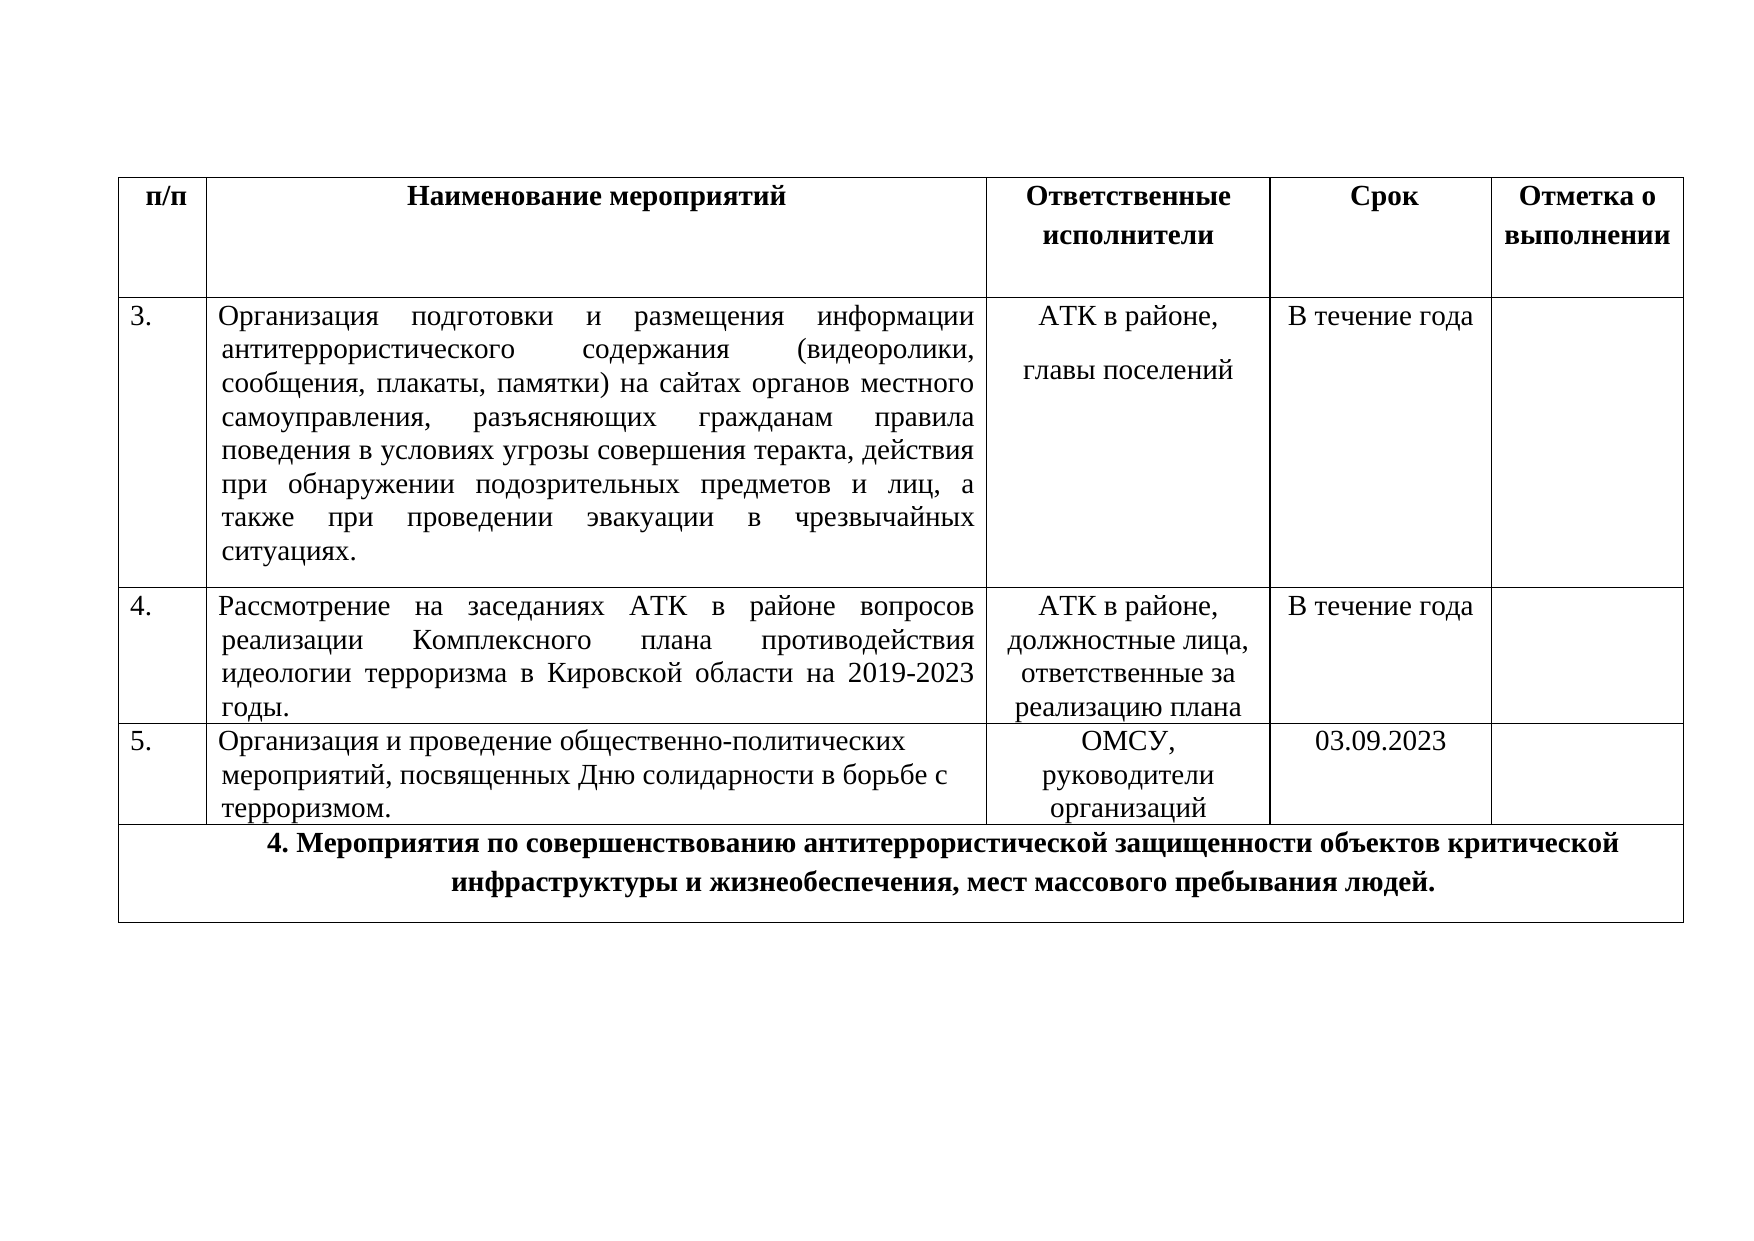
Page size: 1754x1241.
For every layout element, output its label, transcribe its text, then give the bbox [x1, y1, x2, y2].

table_cell Рассмотрение на заседаниях АТК в районе вопросов реализации Комплексного плана противодействия идеологии терроризма в Кировской области на 2019-2023 годы. [207, 588, 986, 722]
table_cell 4. Мероприятия по совершенствованию антитеррористической защищенности объектов критической инфраструктуры и жизнеобеспечения, мест массового пребывания людей. [119, 825, 1683, 922]
table_cell 5. [119, 724, 206, 824]
table_cell [1492, 588, 1683, 722]
table_cell АТК в районе, должностные лица, ответственные за реализацию плана [987, 588, 1269, 722]
table_cell 3. [119, 298, 206, 587]
table_cell 4. [119, 588, 206, 722]
table_cell ОМСУ, руководители организаций [987, 724, 1269, 824]
table_cell В течение года [1271, 298, 1491, 587]
table_cell [1492, 298, 1683, 587]
table_cell [1492, 724, 1683, 824]
table_header Ответственные исполнители [987, 178, 1269, 297]
table_cell АТК в районе, главы поселений [987, 298, 1269, 587]
table_header п/п [119, 178, 206, 297]
table_cell В течение года [1271, 588, 1491, 722]
table_header Наименование мероприятий [207, 178, 986, 297]
table_cell Организация подготовки и размещения информации антитеррористического содержания (видеоролики, сообщения, плакаты, памятки) на сайтах органов местного самоуправления, разъясняющих гражданам правила поведения в условиях угрозы совершения теракта, действия при обнаружении подозрительных предметов и лиц, а также при проведении эвакуации в чрезвычайных ситуациях. [207, 298, 986, 587]
table_cell Организация и проведение общественно-политических мероприятий, посвященных Дню солидарности в борьбе с терроризмом. [207, 724, 986, 824]
table_header Срок [1271, 178, 1491, 297]
table_header Отметка о выполнении [1492, 178, 1683, 297]
table_cell 03.09.2023 [1271, 724, 1491, 824]
